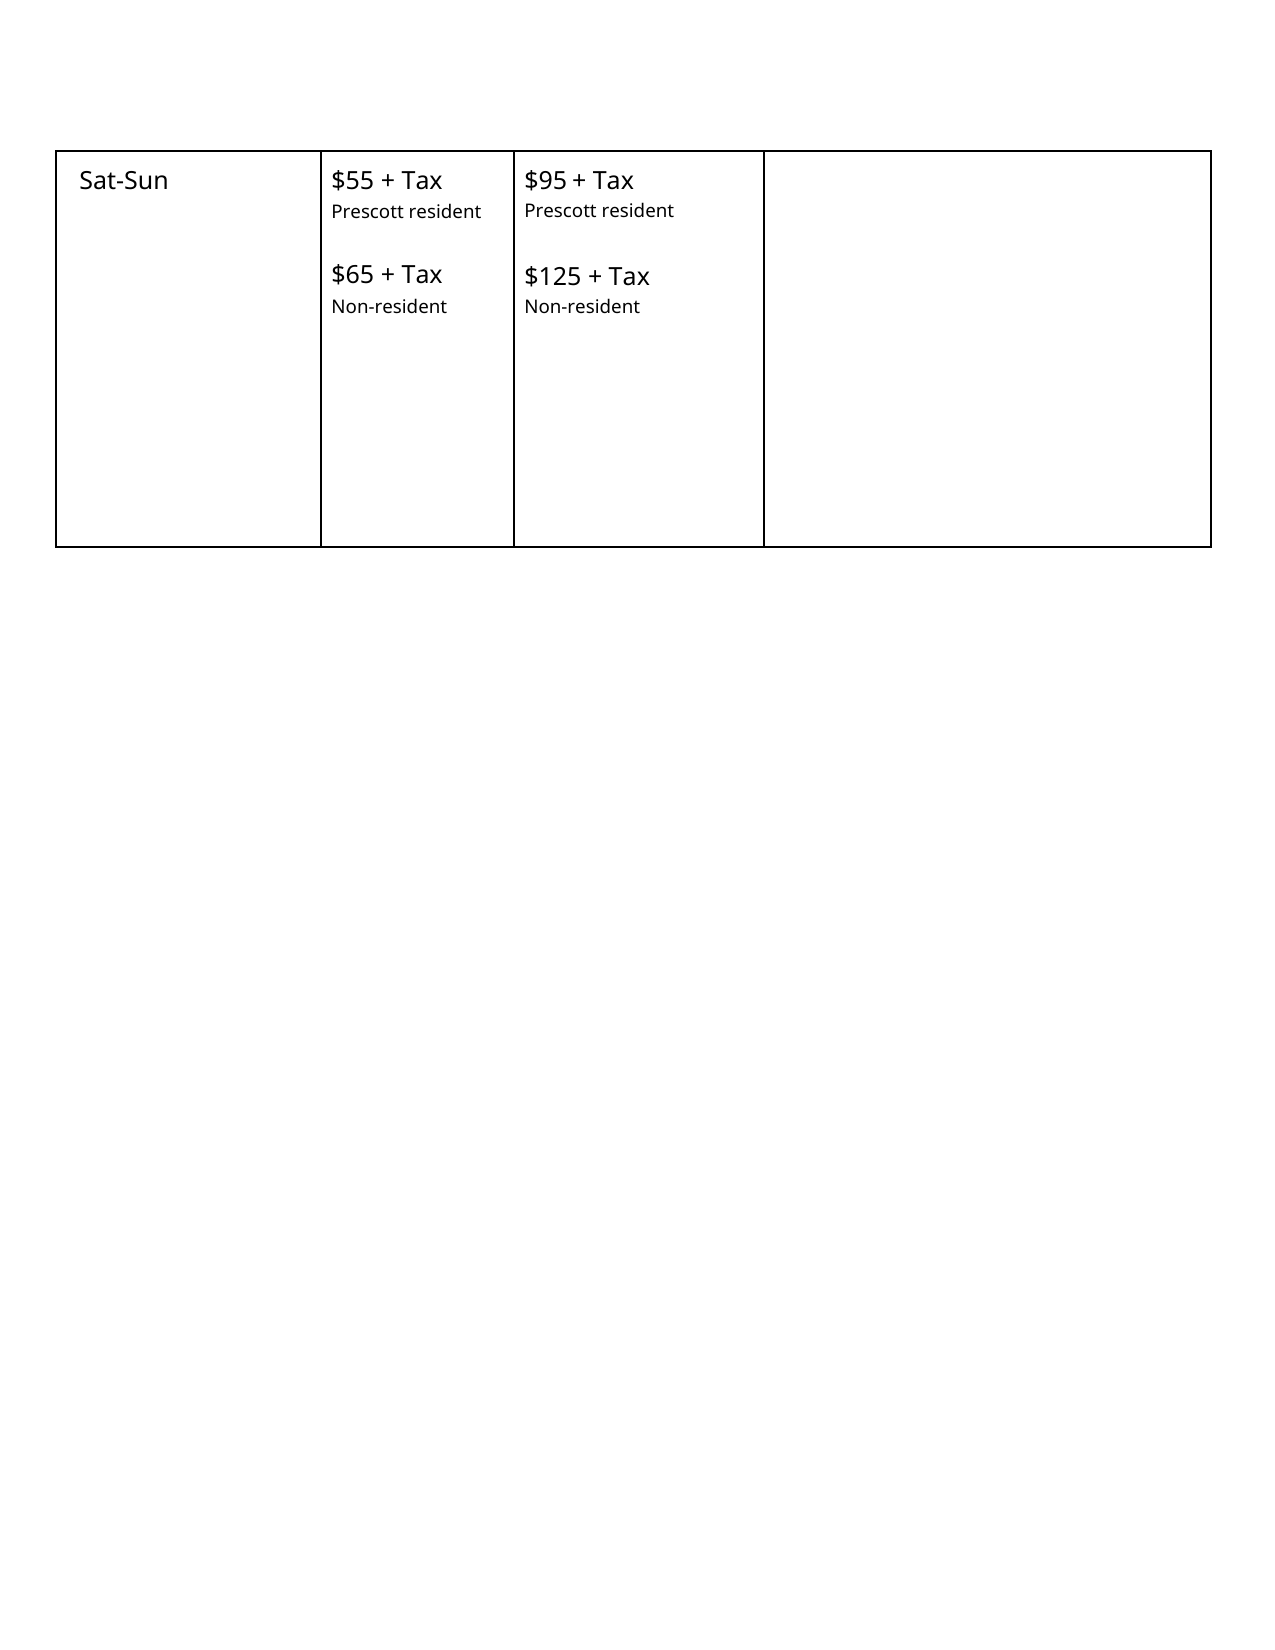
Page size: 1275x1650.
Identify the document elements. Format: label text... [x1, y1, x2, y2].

table_cell $55 + Tax Prescott resident $65 + Tax Non-resident [322, 152, 513, 546]
table_cell [765, 152, 1210, 546]
table_cell $95 + Tax Prescott resident $125 + Tax Non-resident [515, 152, 763, 546]
table_cell Sat-Sun [57, 152, 320, 546]
